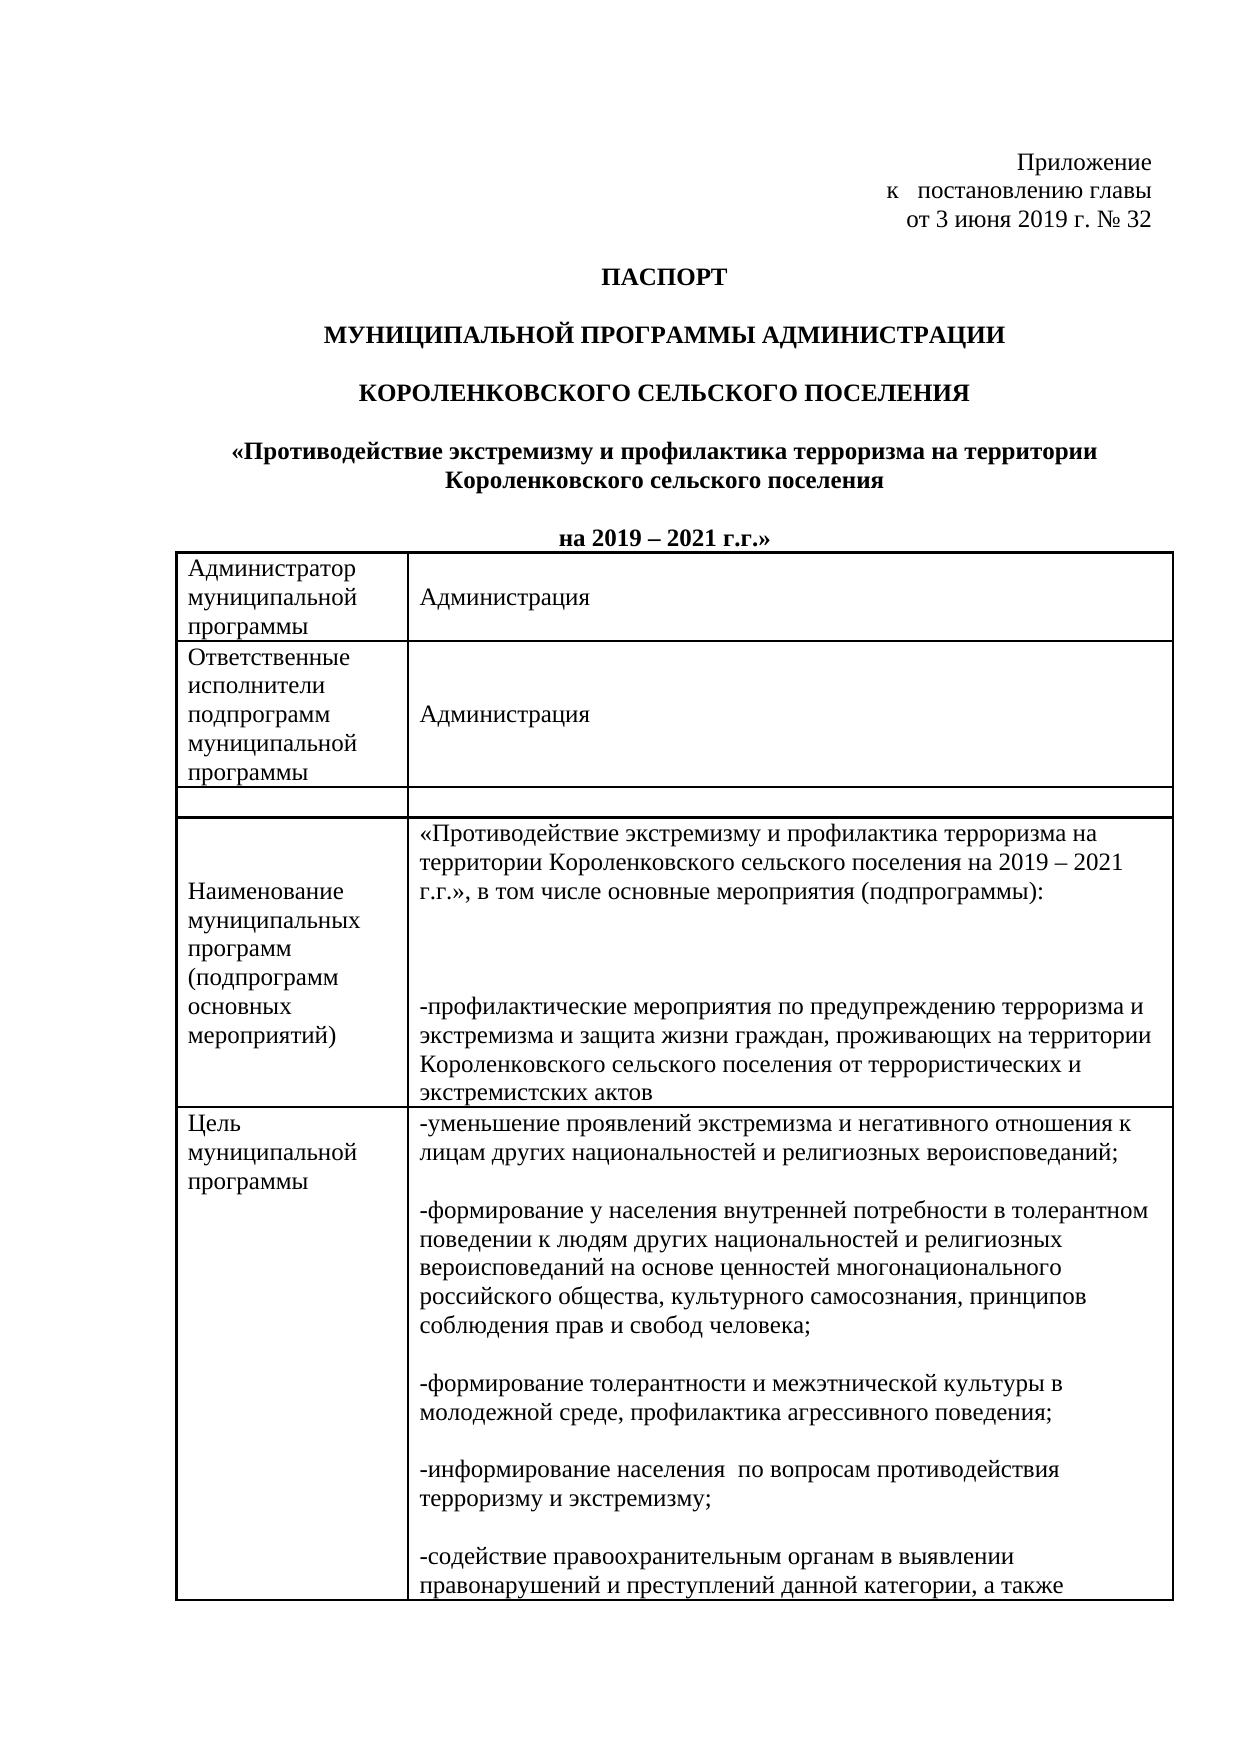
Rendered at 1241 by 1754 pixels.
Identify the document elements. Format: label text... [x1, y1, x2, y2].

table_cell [409, 1108, 1172, 1599]
text МУНИЦИПАЛЬНОЙ ПРОГРАММЫ АДМИНИСТРАЦИИ [177, 320, 1152, 349]
text от 3 июня 2019 г. № 32 [505, 204, 1152, 233]
table_cell Наименование муниципальных программ (подпрограмм основных мероприятий) [178, 819, 407, 1106]
text КОРОЛЕНКОВСКОГО СЕЛЬСКОГО ПОСЕЛЕНИЯ [177, 378, 1152, 407]
table_header Администрация [409, 554, 1172, 640]
text Приложение [505, 147, 1152, 176]
table_cell «Противодействие экстремизму и профилактика терроризма на территории Короленковского сельского поселения на 2019 – 2021 г.г.», в том числе основные мероприятия (подпрограммы): -профилактические мероприятия по предупреждению терроризма и экстремизма и защита жизни граждан, проживающих на территории Короленковского сельского поселения от террористических и экстремистских актов [409, 819, 1172, 1106]
text на 2019 – 2021 г.г.» [177, 523, 1152, 551]
text ПАСПОРТ [177, 262, 1152, 291]
table_cell Ответственные исполнители подпрограмм муниципальной программы [178, 642, 407, 786]
table_cell Администрация [409, 642, 1172, 786]
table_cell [178, 1108, 407, 1599]
table_header Администратор муниципальной программы [178, 554, 407, 640]
text к постановлению главы [458, 176, 1152, 204]
table_cell [178, 788, 407, 816]
table_cell [409, 788, 1172, 816]
text «Противодействие экстремизму и профилактика терроризма на территории Короленковского сельского поселения [177, 436, 1152, 493]
